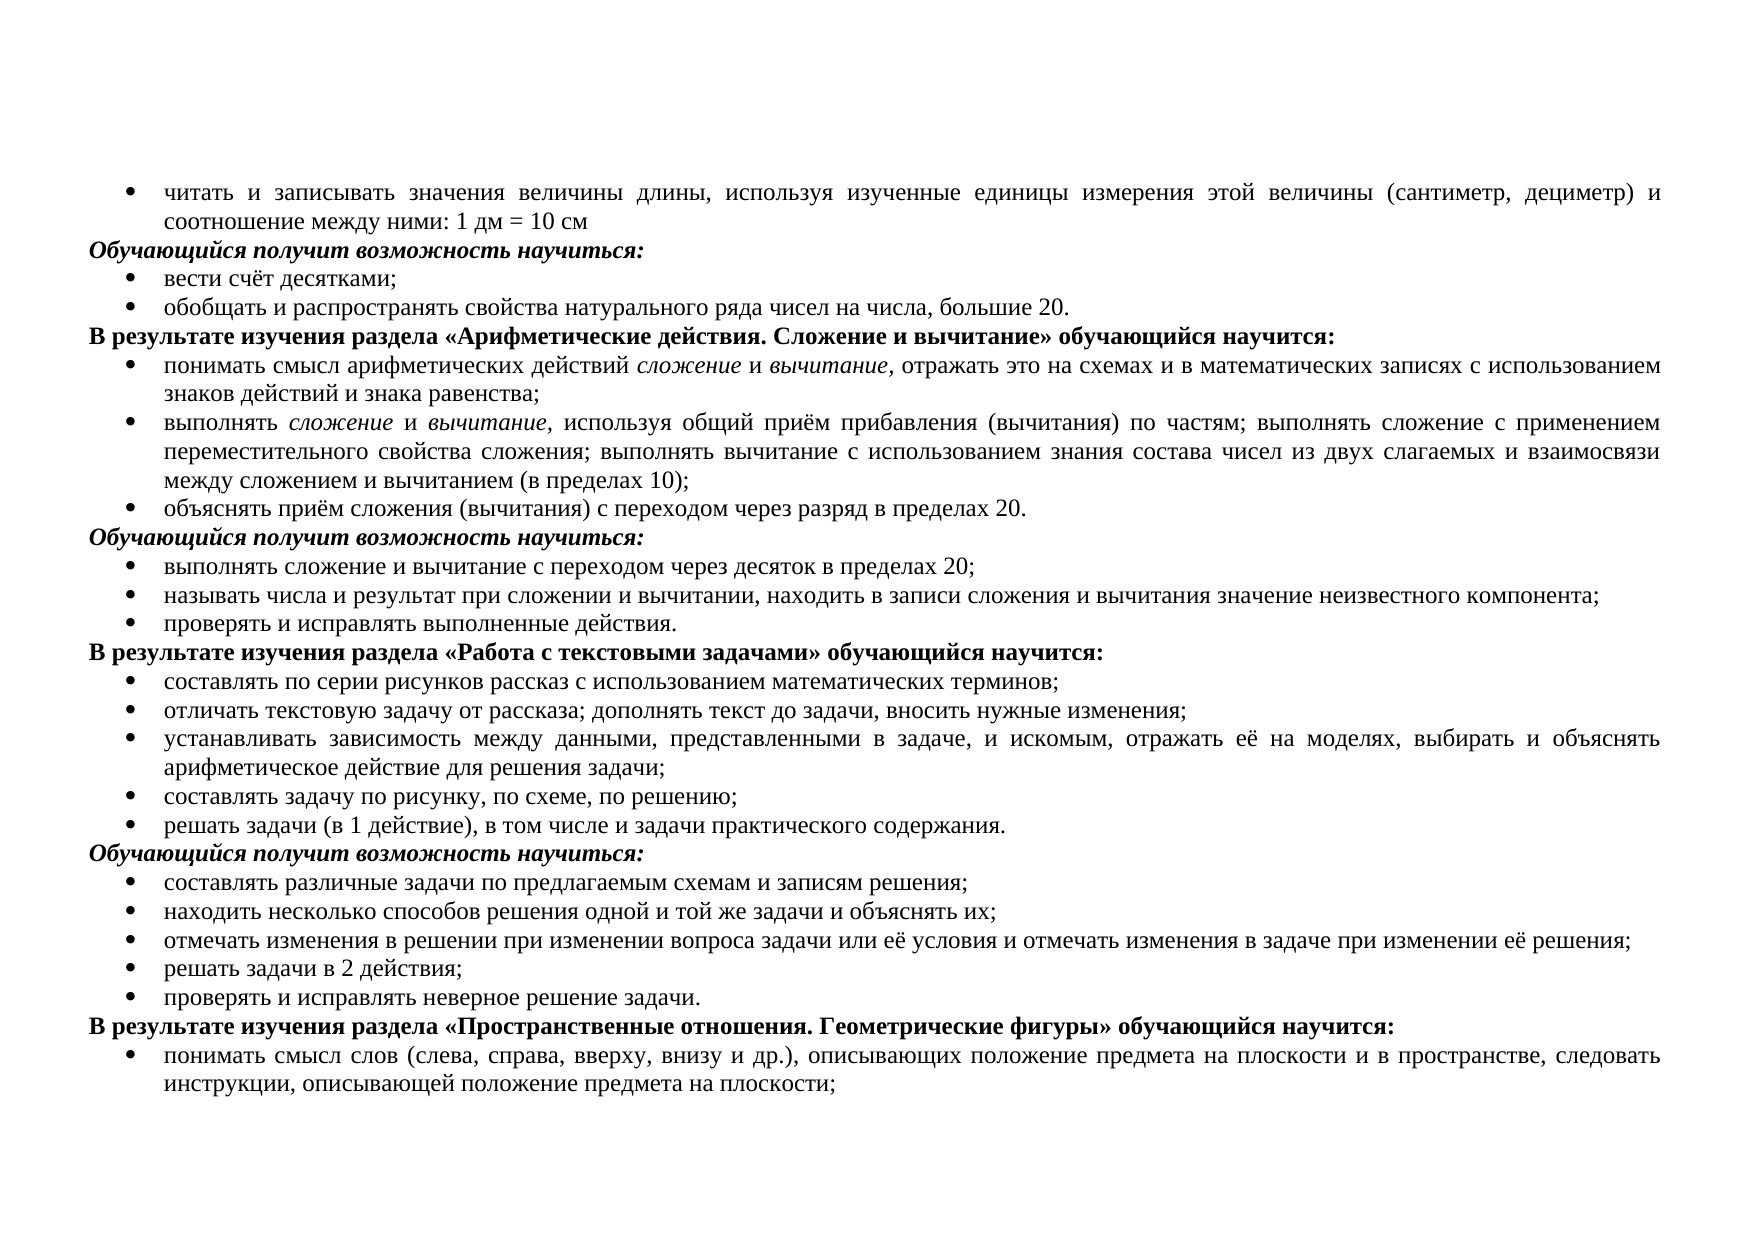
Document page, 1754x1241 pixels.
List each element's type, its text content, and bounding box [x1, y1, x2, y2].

list проверять и исправлять выполненные действия. [126, 608, 1662, 637]
list читать и записывать значения величины длины, используя изученные единицы измерения этой величины (сантиметр, дециметр) и соотношение между ними: 1 дм = 10 см [126, 177, 1662, 235]
list составлять по серии рисунков рассказ с использованием математических терминов; [126, 666, 1662, 695]
list понимать смысл слов (слева, справа, вверху, внизу и др.), описывающих положение предмета на плоскости и в пространстве, следовать инструкции, описывающей положение предмета на плоскости; [126, 1040, 1662, 1097]
list выполнять сложение и вычитание, используя общий приём прибавления (вычитания) по частям; выполнять сложение с применением переместительного свойства сложения; выполнять вычитание с использованием знания состава чисел из двух слагаемых и взаимосвязи между сложением и вычитанием (в пределах 10); [126, 407, 1662, 493]
list отличать текстовую задачу от рассказа; дополнять текст до задачи, вносить нужные изменения; [126, 695, 1662, 723]
list обобщать и распространять свойства натурального ряда чисел на числа, большие 20. [126, 292, 1662, 321]
list понимать смысл арифметических действий сложение и вычитание, отражать это на схемах и в математических записях с использованием знаков действий и знака равенства; [126, 350, 1662, 407]
text В результате изучения раздела «Работа с текстовыми задачами» обучающийся научится: [89, 637, 1665, 666]
list называть числа и результат при сложении и вычитании, находить в записи сложения и вычитания значение неизвестного компонента; [126, 580, 1662, 608]
text Обучающийся получит возможность научиться: [89, 838, 1665, 867]
list устанавливать зависимость между данными, представленными в задаче, и искомым, отражать её на моделях, выбирать и объяснять арифметическое действие для решения задачи; [126, 723, 1662, 781]
list выполнять сложение и вычитание с переходом через десяток в пределах 20; [126, 551, 1662, 580]
list находить несколько способов решения одной и той же задачи и объяснять их; [126, 896, 1662, 925]
list отмечать изменения в решении при изменении вопроса задачи или её условия и отмечать изменения в задаче при изменении её решения; [126, 925, 1662, 953]
list проверять и исправлять неверное решение задачи. [126, 982, 1662, 1011]
text В результате изучения раздела «Пространственные отношения. Геометрические фигуры» обучающийся научится: [89, 1011, 1665, 1040]
text Обучающийся получит возможность научиться: [89, 235, 1665, 263]
text В результате изучения раздела «Арифметические действия. Сложение и вычитание» обучающийся научится: [89, 321, 1665, 350]
list объяснять приём сложения (вычитания) с переходом через разряд в пределах 20. [126, 493, 1662, 522]
list составлять различные задачи по предлагаемым схемам и записям решения; [126, 867, 1662, 896]
list составлять задачу по рисунку, по схеме, по решению; [126, 781, 1662, 810]
list решать задачи в 2 действия; [126, 953, 1662, 982]
list решать задачи (в 1 действие), в том числе и задачи практического содержания. [126, 810, 1662, 838]
text Обучающийся получит возможность научиться: [89, 522, 1665, 551]
list вести счёт десятками; [126, 263, 1662, 292]
